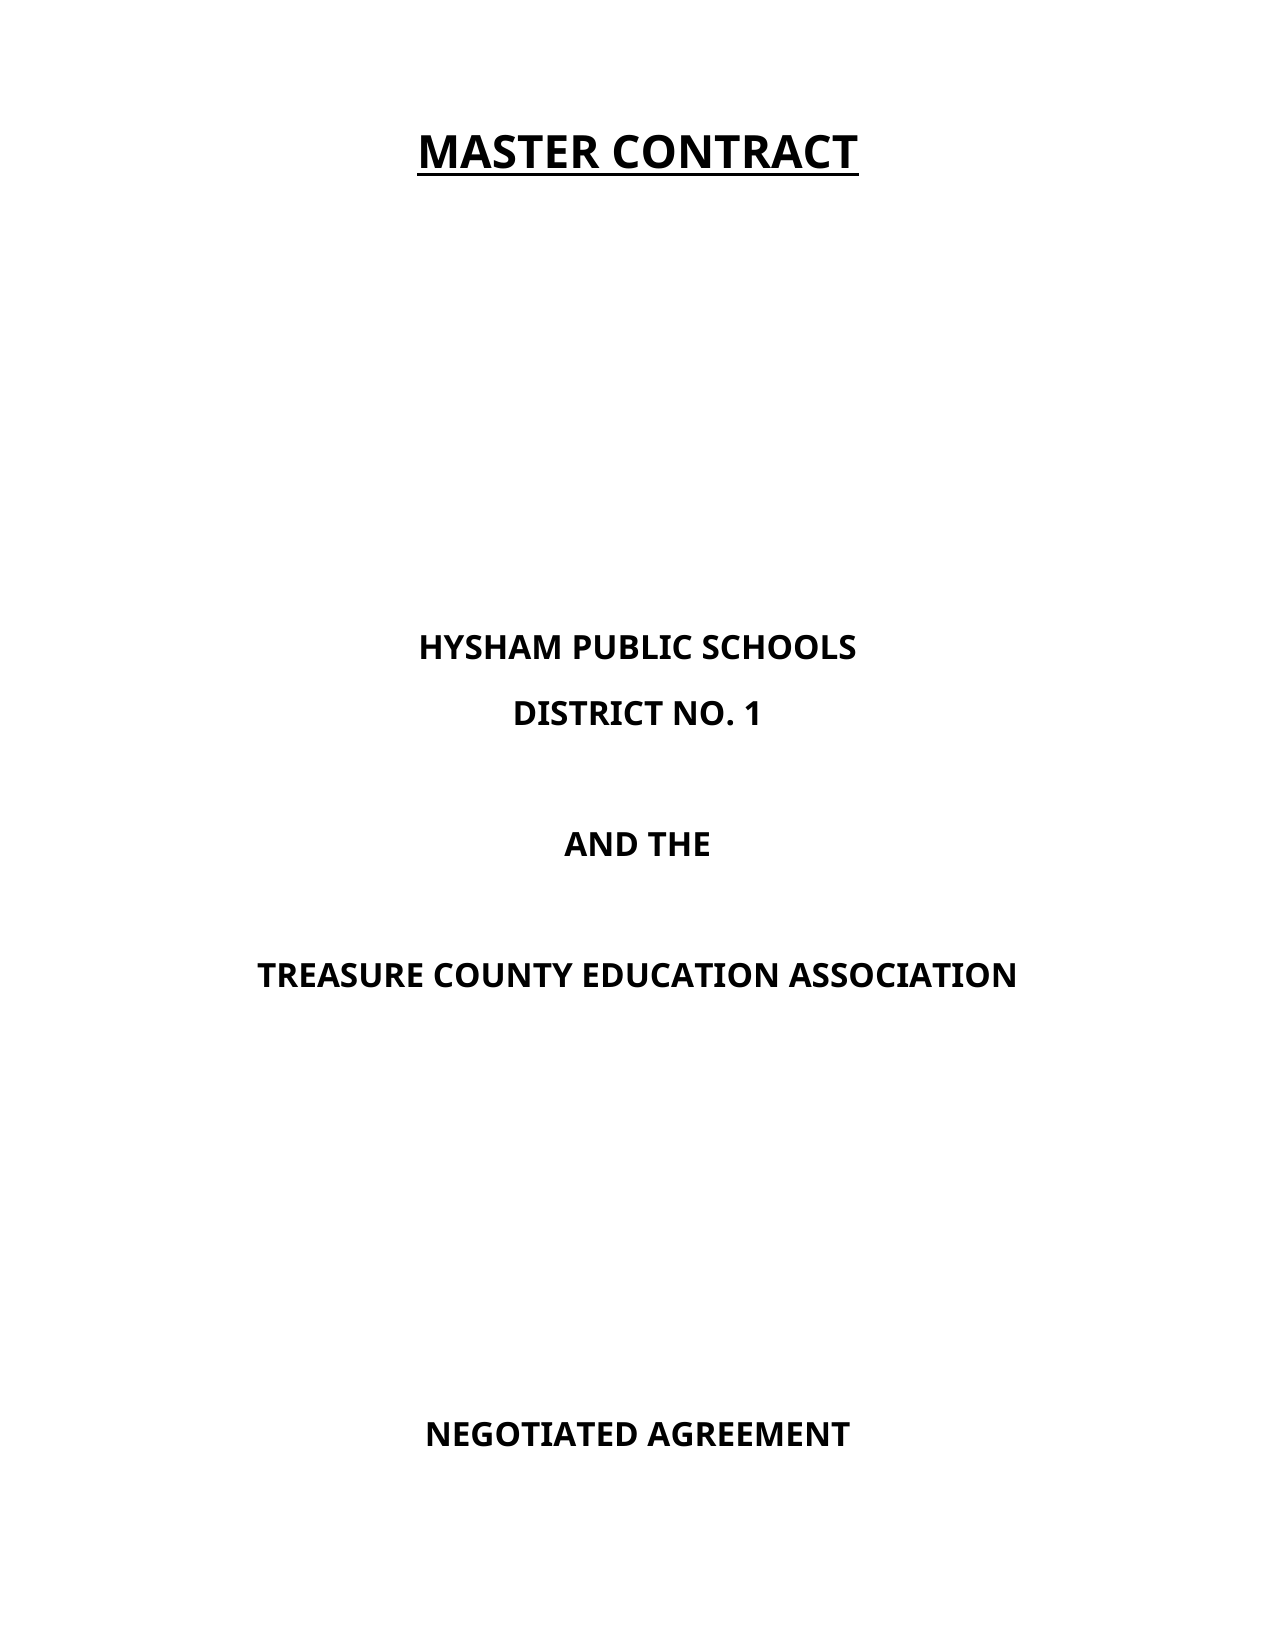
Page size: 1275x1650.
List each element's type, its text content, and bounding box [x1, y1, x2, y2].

text AND THE [90, 821, 1185, 866]
text HYSHAM PUBLIC SCHOOLS [90, 624, 1185, 669]
text NEGOTIATED AGREEMENT [90, 1411, 1185, 1457]
text MASTER CONTRACT [90, 120, 1185, 182]
text DISTRICT NO. 1 [90, 689, 1185, 735]
text TREASURE COUNTY EDUCATION ASSOCIATION [90, 952, 1185, 997]
